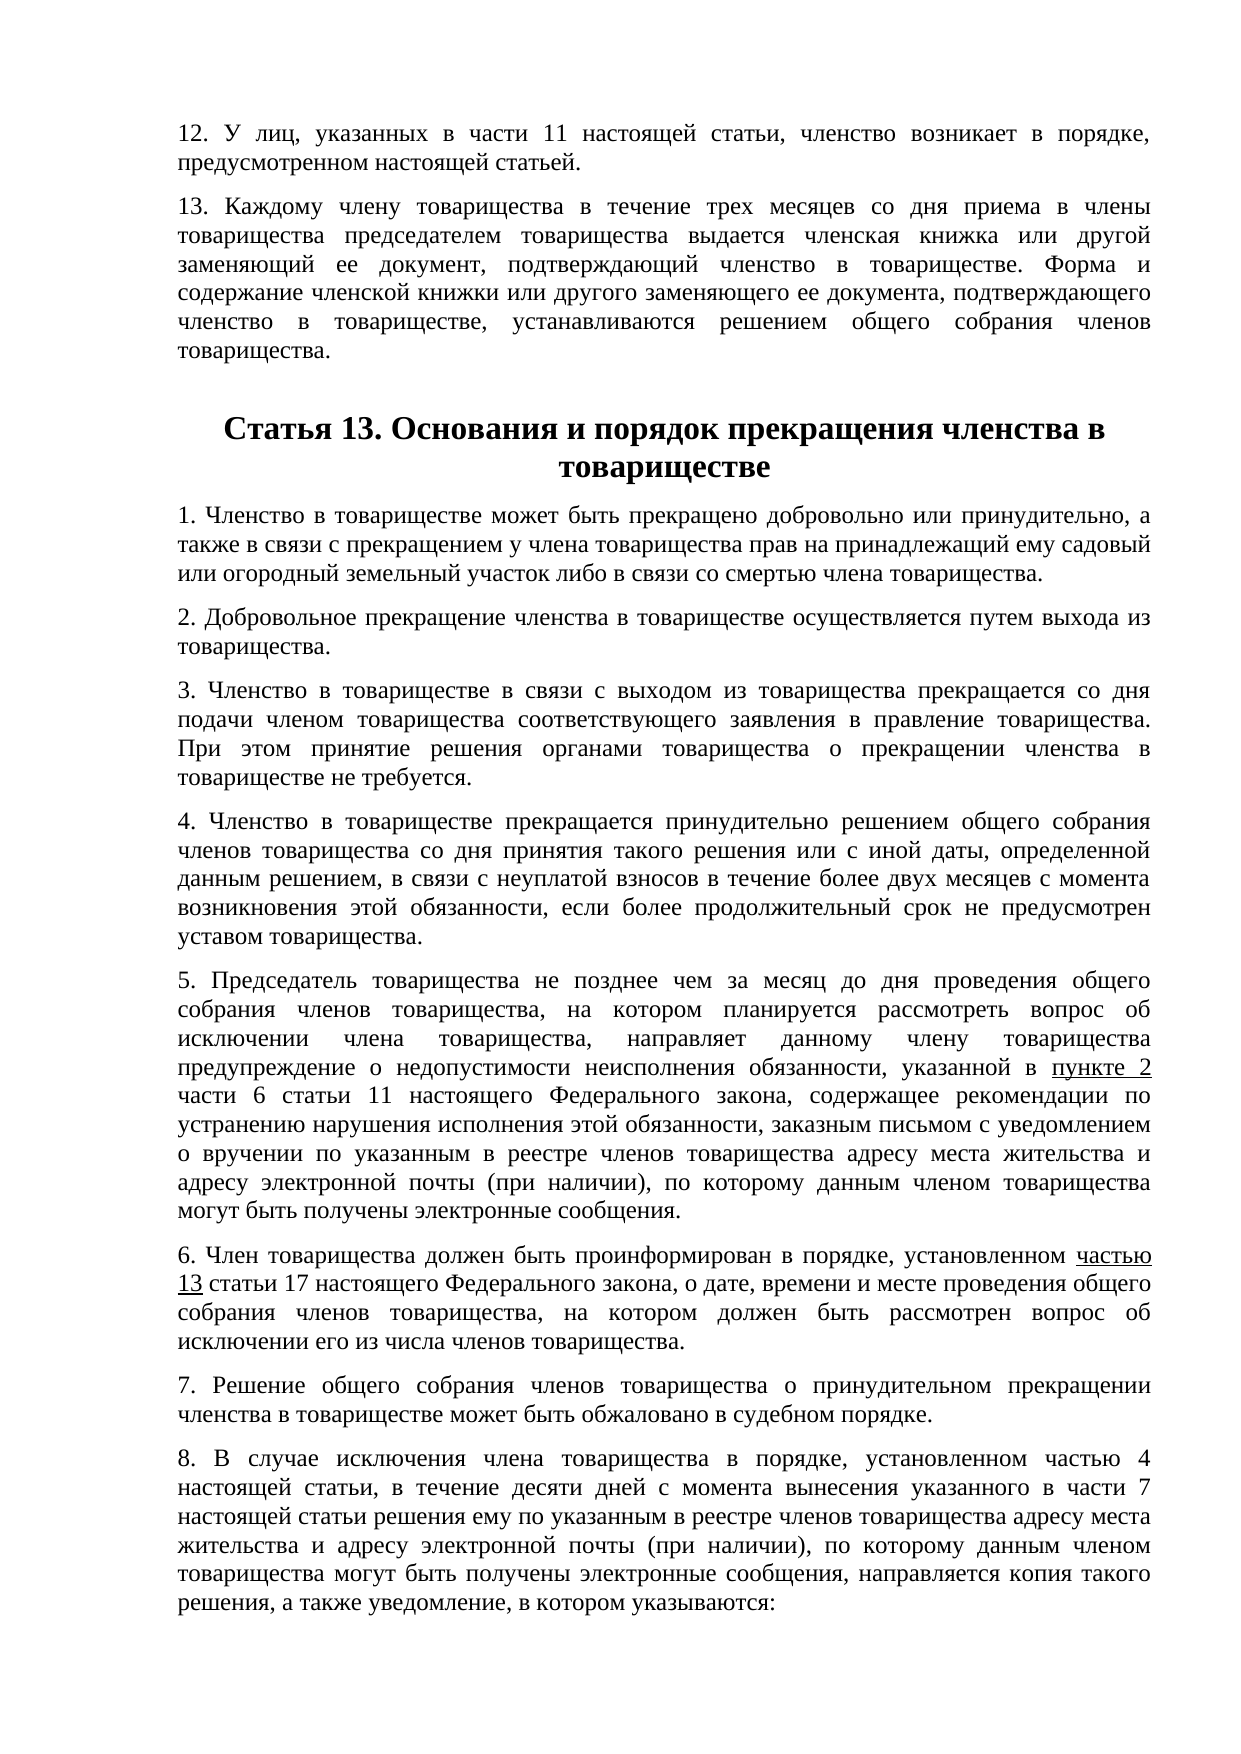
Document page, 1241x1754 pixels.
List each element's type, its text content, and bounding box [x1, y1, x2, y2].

text 13. Каждому члену товарищества в течение трех месяцев со дня приема в члены товарищества председателем товарищества выдается членская книжка или другой заменяющий ее документ, подтверждающий членство в товариществе. Форма и содержание членской книжки или другого заменяющего ее документа, подтверждающего членство в товариществе, устанавливаются решением общего собрания членов товарищества. [177, 191, 1152, 364]
text 2. Добровольное прекращение членства в товариществе осуществляется путем выхода из товарищества. [177, 602, 1152, 660]
text 6. Член товарищества должен быть проинформирован в порядке, установленном частью 13 статьи 17 настоящего Федерального закона, о дате, времени и месте проведения общего собрания членов товарищества, на котором должен быть рассмотрен вопрос об исключении его из числа членов товарищества. [177, 1240, 1152, 1355]
text 8. В случае исключения члена товарищества в порядке, установленном частью 4 настоящей статьи, в течение десяти дней с момента вынесения указанного в части 7 настоящей статьи решения ему по указанным в реестре членов товарищества адресу места жительства и адресу электронной почты (при наличии), по которому данным членом товарищества могут быть получены электронные сообщения, направляется копия такого решения, а также уведомление, в котором указываются: [177, 1443, 1152, 1616]
text 4. Членство в товариществе прекращается принудительно решением общего собрания членов товарищества со дня принятия такого решения или с иной даты, определенной данным решением, в связи с неуплатой взносов в течение более двух месяцев с момента возникновения этой обязанности, если более продолжительный срок не предусмотрен уставом товарищества. [177, 806, 1152, 950]
text Статья 13. Основания и порядок прекращения членства в товариществе [177, 408, 1152, 485]
text 1. Членство в товариществе может быть прекращено добровольно или принудительно, а также в связи с прекращением у члена товарищества прав на принадлежащий ему садовый или огородный земельный участок либо в связи со смертью члена товарищества. [177, 500, 1152, 587]
text 12. У лиц, указанных в части 11 настоящей статьи, членство возникает в порядке, предусмотренном настоящей статьей. [177, 118, 1152, 176]
text 5. Председатель товарищества не позднее чем за месяц до дня проведения общего собрания членов товарищества, на котором планируется рассмотреть вопрос об исключении члена товарищества, направляет данному члену товарищества предупреждение о недопустимости неисполнения обязанности, указанной в пункте 2 части 6 статьи 11 настоящего Федерального закона, содержащее рекомендации по устранению нарушения исполнения этой обязанности, заказным письмом с уведомлением о вручении по указанным в реестре членов товарищества адресу места жительства и адресу электронной почты (при наличии), по которому данным членом товарищества могут быть получены электронные сообщения. [177, 965, 1152, 1224]
text 7. Решение общего собрания членов товарищества о принудительном прекращении членства в товариществе может быть обжаловано в судебном порядке. [177, 1370, 1152, 1428]
text 3. Членство в товариществе в связи с выходом из товарищества прекращается со дня подачи членом товарищества соответствующего заявления в правление товарищества. При этом принятие решения органами товарищества о прекращении членства в товариществе не требуется. [177, 675, 1152, 790]
